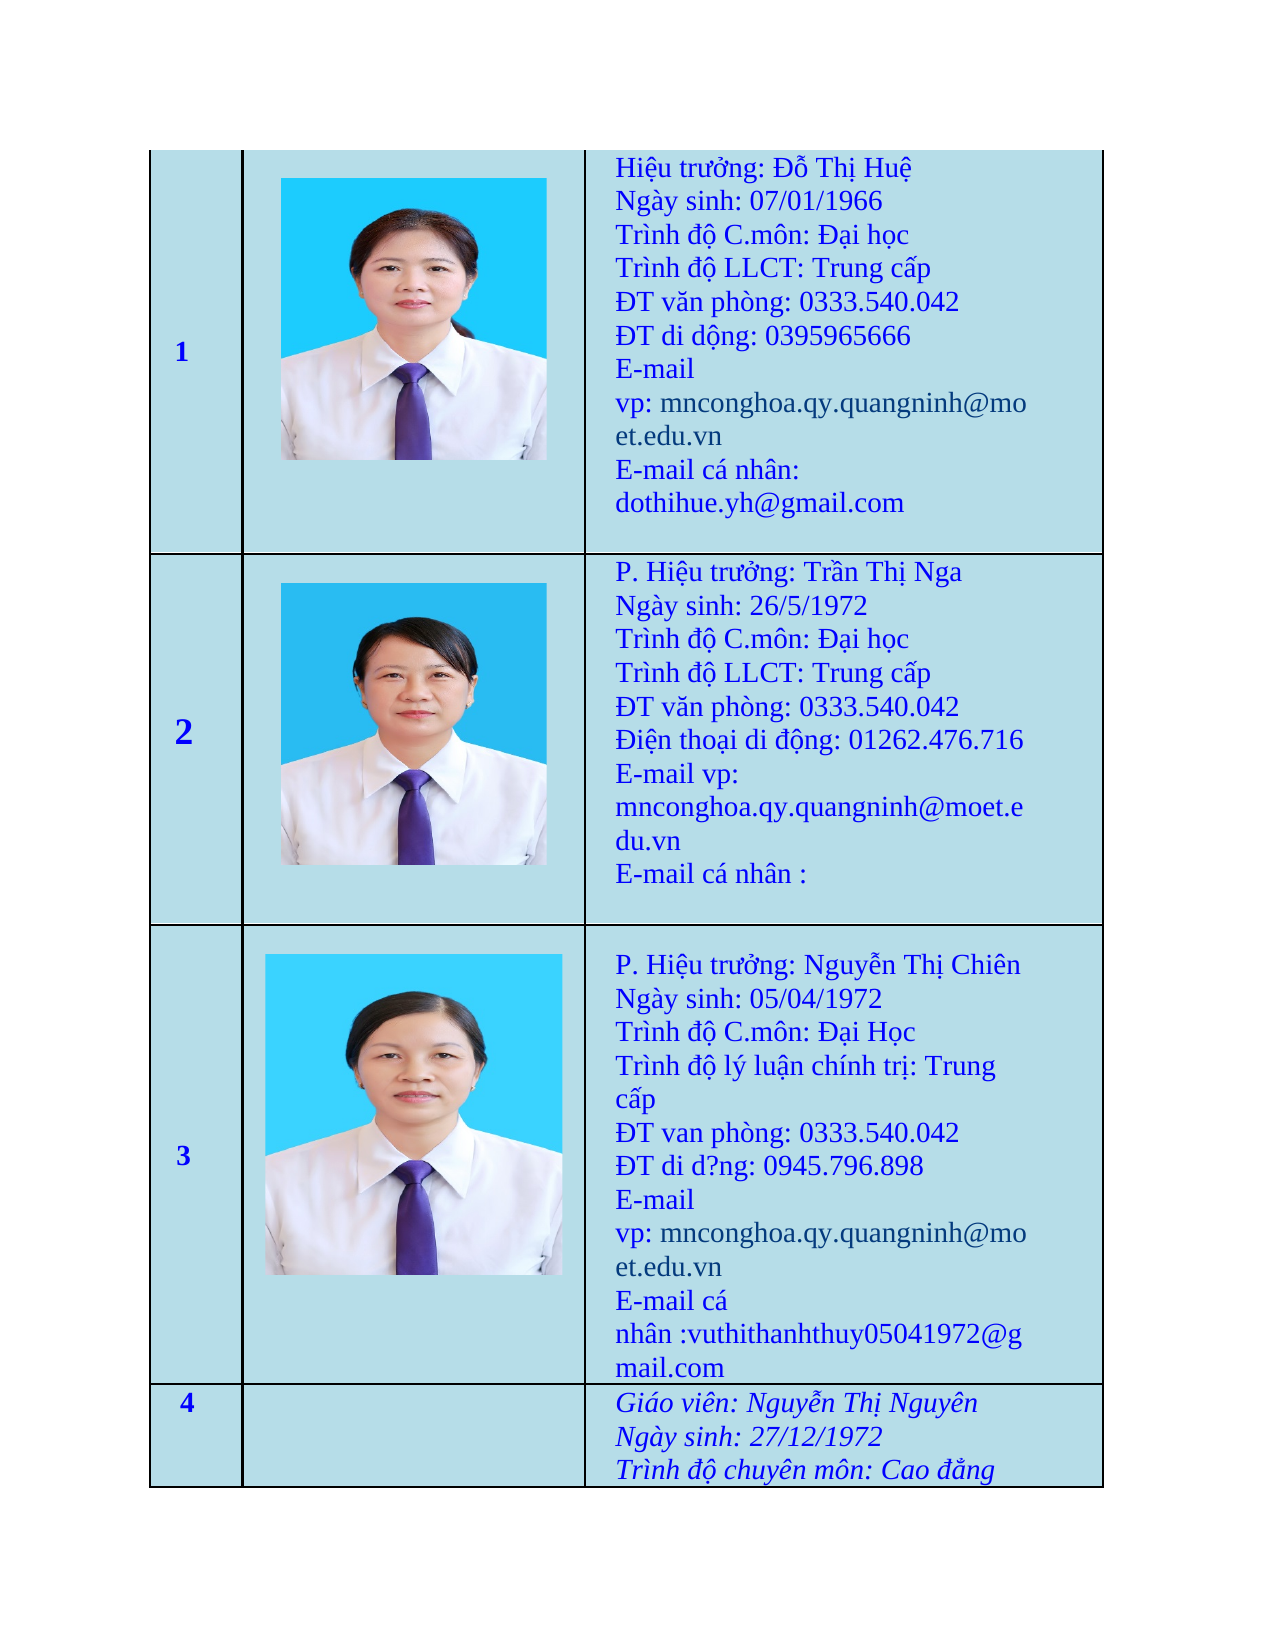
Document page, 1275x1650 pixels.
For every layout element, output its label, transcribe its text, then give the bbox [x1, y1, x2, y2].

table_cell 3 [151, 926, 241, 1383]
table_header [586, 150, 1102, 552]
picture [265, 954, 563, 1275]
picture [281, 178, 547, 460]
table_cell [244, 555, 584, 923]
table_cell 4 [151, 1385, 241, 1486]
table_cell 2 [151, 555, 241, 923]
table_header [244, 150, 584, 552]
table_cell [586, 555, 1102, 923]
picture [281, 583, 547, 865]
table_cell [586, 1385, 1102, 1486]
table_cell [244, 1385, 584, 1486]
table_cell [586, 926, 1102, 1383]
table_cell [244, 926, 584, 1383]
table_header 1 [151, 150, 241, 552]
